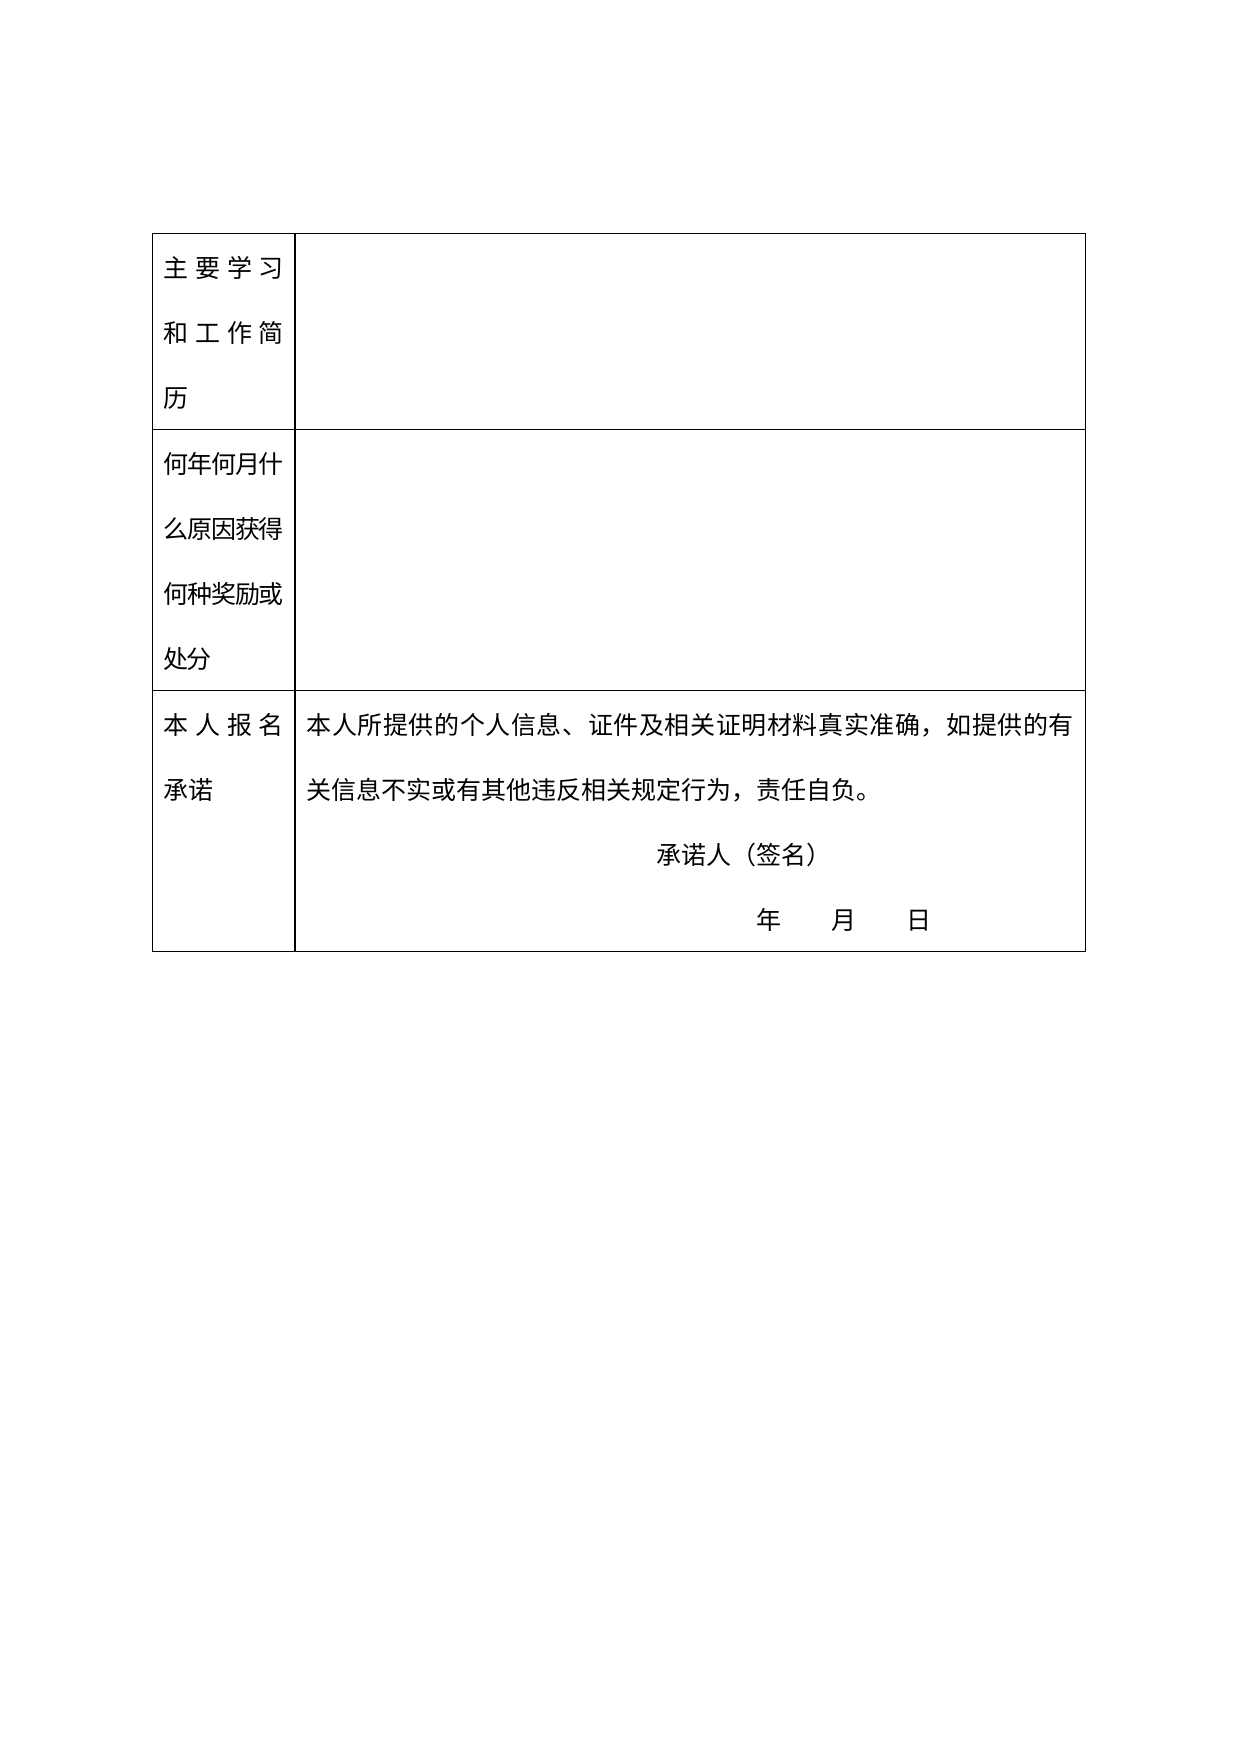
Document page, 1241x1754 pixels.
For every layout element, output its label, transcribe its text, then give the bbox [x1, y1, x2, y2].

table_cell 本人所提供的个人信息、证件及相关证明材料真实准确，如提供的有关信息不实或有其他违反相关规定行为，责任自负。 承诺人（签名） 年 月 日 [296, 691, 1085, 951]
table_cell 本人报名承诺 [153, 691, 294, 951]
table_cell [296, 234, 1085, 429]
table_cell [296, 430, 1085, 690]
table_cell 何年何月什么原因获得何种奖励或处分 [153, 430, 294, 690]
table_cell 主要学习和工作简历 [153, 234, 294, 429]
